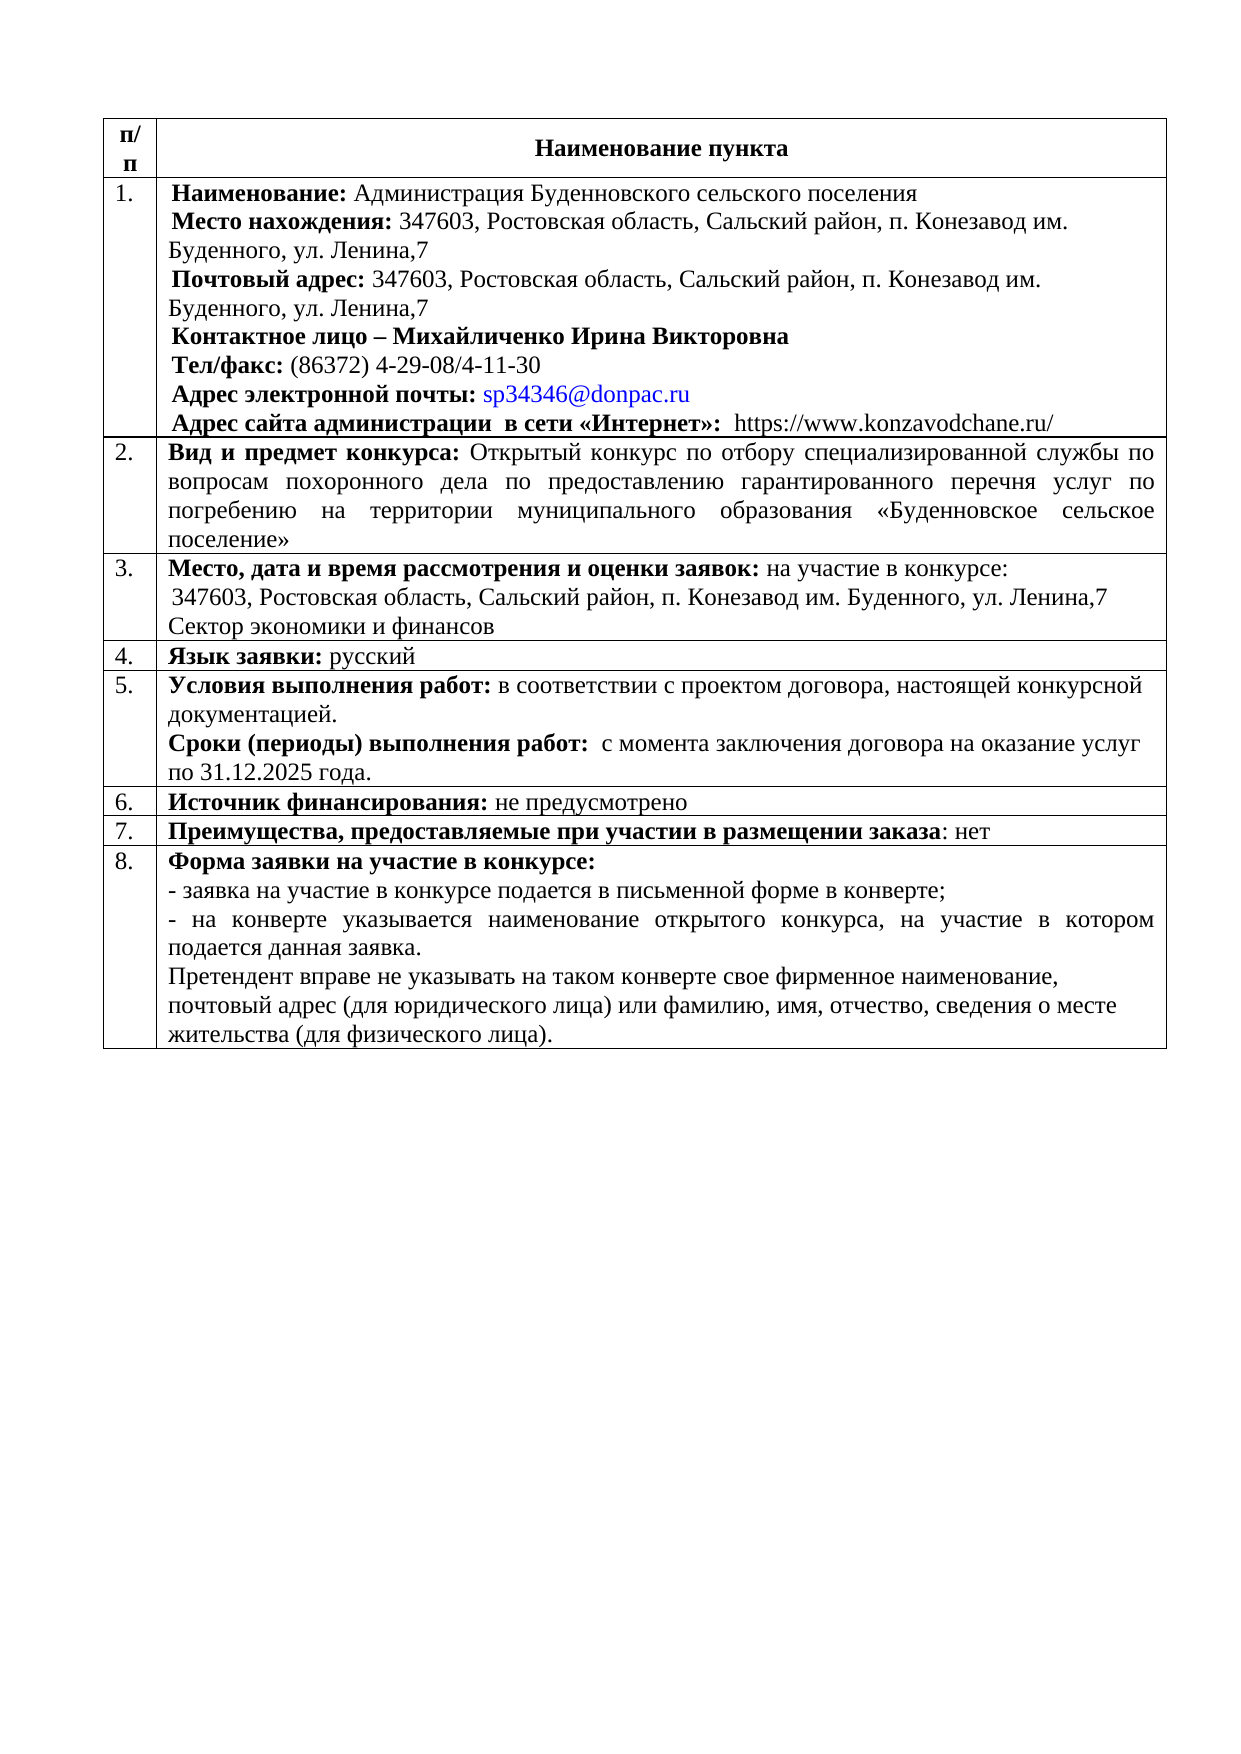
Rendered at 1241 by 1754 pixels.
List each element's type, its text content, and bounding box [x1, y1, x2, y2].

table_cell п/п [104, 119, 156, 177]
table_cell Источник финансирования: не предусмотрено [157, 787, 1166, 815]
table_cell Вид и предмет конкурса: Открытый конкурс по отбору специализированной службы по вопросам похоронного дела по предоставлению гарантированного перечня услуг по погребению на территории муниципального образования «Буденновское сельское поселение» [157, 438, 1166, 552]
table_cell Условия выполнения работ: в соответствии с проектом договора, настоящей конкурсной документацией. Сроки (периоды) выполнения работ: с момента заключения договора на оказание услуг по 31.12.2025 года. [157, 671, 1166, 786]
table_cell [104, 671, 156, 786]
table_cell [104, 641, 156, 669]
table_cell [104, 787, 156, 815]
table_cell [104, 816, 156, 845]
table_cell Наименование пункта [157, 119, 1166, 177]
table_cell [104, 554, 156, 640]
table_cell Преимущества, предоставляемые при участии в размещении заказа: нет [157, 816, 1166, 845]
table_cell Форма заявки на участие в конкурсе: - заявка на участие в конкурсе подается в письменной форме в конверте; - на конверте указывается наименование открытого конкурса, на участие в котором подается данная заявка. Претендент вправе не указывать на таком конверте свое фирменное наименование, почтовый адрес (для юридического лица) или фамилию, имя, отчество, сведения о месте жительства (для физического лица). [157, 846, 1166, 1047]
table_cell Наименование: Администрация Буденновского сельского поселения Место нахождения: 347603, Ростовская область, Сальский район, п. Конезавод им. Буденного, ул. Ленина,7 Почтовый адрес: 347603, Ростовская область, Сальский район, п. Конезавод им. Буденного, ул. Ленина,7 Контактное лицо – Михайличенко Ирина Викторовна Тел/факс: (86372) 4-29-08/4-11-30 Адрес электронной почты: sp34346@donpac.ru Адрес сайта администрации в сети «Интернет»: https://www.konzavodchane.ru/ [157, 178, 1166, 436]
table_cell [104, 438, 156, 552]
table_cell Язык заявки: русский [157, 641, 1166, 669]
table_cell [104, 178, 156, 436]
table_cell [104, 846, 156, 1047]
table_cell Место, дата и время рассмотрения и оценки заявок: на участие в конкурсе: 347603, Ростовская область, Сальский район, п. Конезавод им. Буденного, ул. Ленина,7 Сектор экономики и финансов [157, 554, 1166, 640]
